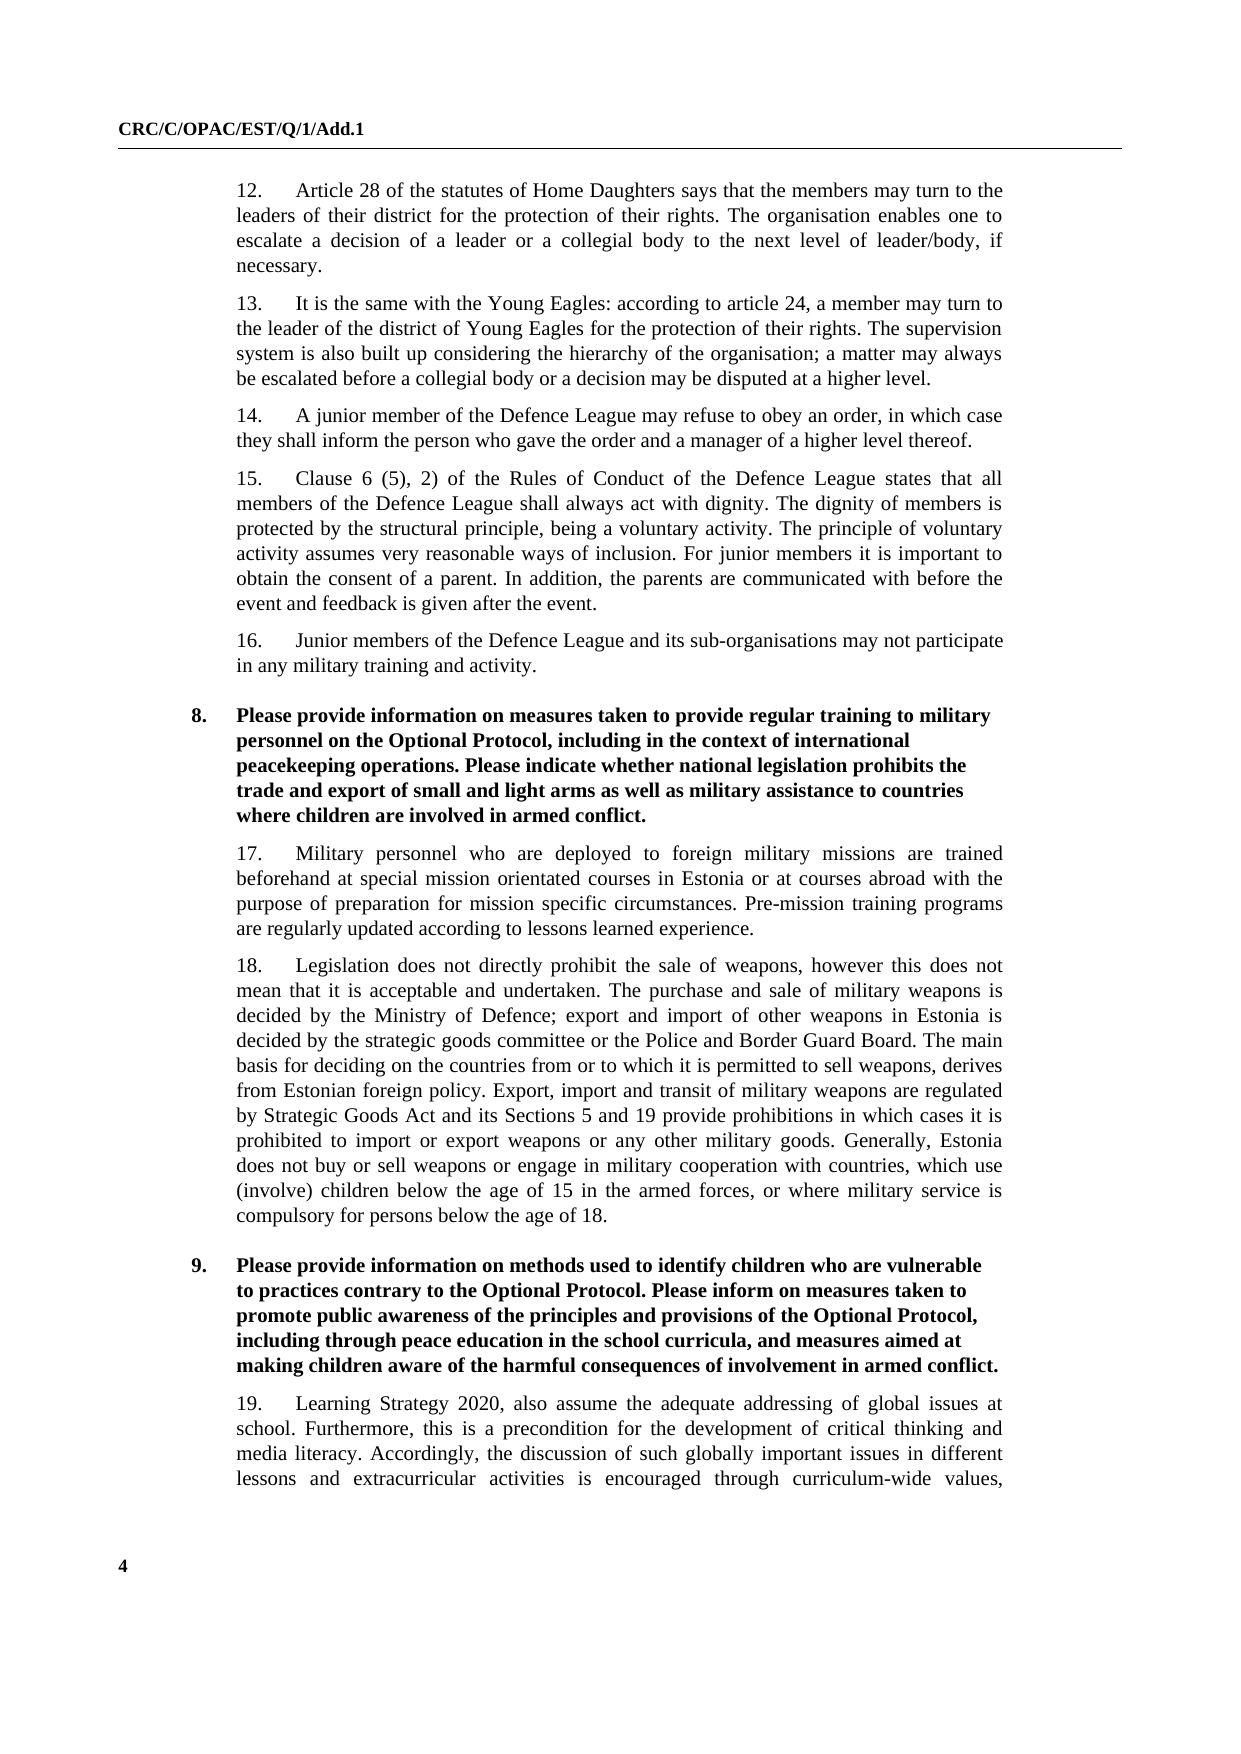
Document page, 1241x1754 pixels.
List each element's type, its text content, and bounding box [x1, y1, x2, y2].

text 9. Please provide information on methods used to identify children who are vulnerable to practices contrary to the Optional Protocol. Please inform on measures taken to promote public awareness of the principles and provisions of the Optional Protocol, including through peace education in the school curricula, and measures aimed at making children aware of the harmful consequences of involvement in armed conflict. [118, 1252, 1004, 1377]
text 12. Article 28 of the statutes of Home Daughters says that the members may turn to the leaders of their district for the protection of their rights. The organisation enables one to escalate a decision of a leader or a collegial body to the next level of leader/body, if necessary. [236, 177, 1004, 277]
text 8. Please provide information on measures taken to provide regular training to military personnel on the Optional Protocol, including in the context of international peacekeeping operations. Please indicate whether national legislation prohibits the trade and export of small and light arms as well as military assistance to countries where children are involved in armed conflict. [118, 702, 1004, 827]
text 16. Junior members of the Defence League and its sub-organisations may not participate in any military training and activity. [236, 627, 1004, 677]
text 14. A junior member of the Defence League may refuse to obey an order, in which case they shall inform the person who gave the order and a manager of a higher level thereof. [236, 402, 1004, 452]
text 15. Clause 6 (5), 2) of the Rules of Conduct of the Defence League states that all members of the Defence League shall always act with dignity. The dignity of members is protected by the structural principle, being a voluntary activity. The principle of voluntary activity assumes very reasonable ways of inclusion. For junior members it is important to obtain the consent of a parent. In addition, the parents are communicated with before the event and feedback is given after the event. [236, 465, 1004, 615]
text 18. Legislation does not directly prohibit the sale of weapons, however this does not mean that it is acceptable and undertaken. The purchase and sale of military weapons is decided by the Ministry of Defence; export and import of other weapons in Estonia is decided by the strategic goods committee or the Police and Border Guard Board. The main basis for deciding on the countries from or to which it is permitted to sell weapons, derives from Estonian foreign policy. Export, import and transit of military weapons are regulated by Strategic Goods Act and its Sections 5 and 19 provide prohibitions in which cases it is prohibited to import or export weapons or any other military goods. Generally, Estonia does not buy or sell weapons or engage in military cooperation with countries, which use (involve) children below the age of 15 in the armed forces, or where military service is compulsory for persons below the age of 18. [236, 952, 1004, 1227]
text 13. It is the same with the Young Eagles: according to article 24, a member may turn to the leader of the district of Young Eagles for the protection of their rights. The supervision system is also built up considering the hierarchy of the organisation; a matter may always be escalated before a collegial body or a decision may be disputed at a higher level. [236, 290, 1004, 390]
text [236, 1390, 1004, 1490]
text 17. Military personnel who are deployed to foreign military missions are trained beforehand at special mission orientated courses in Estonia or at courses abroad with the purpose of preparation for mission specific circumstances. Pre-mission training programs are regularly updated according to lessons learned experience. [236, 840, 1004, 940]
